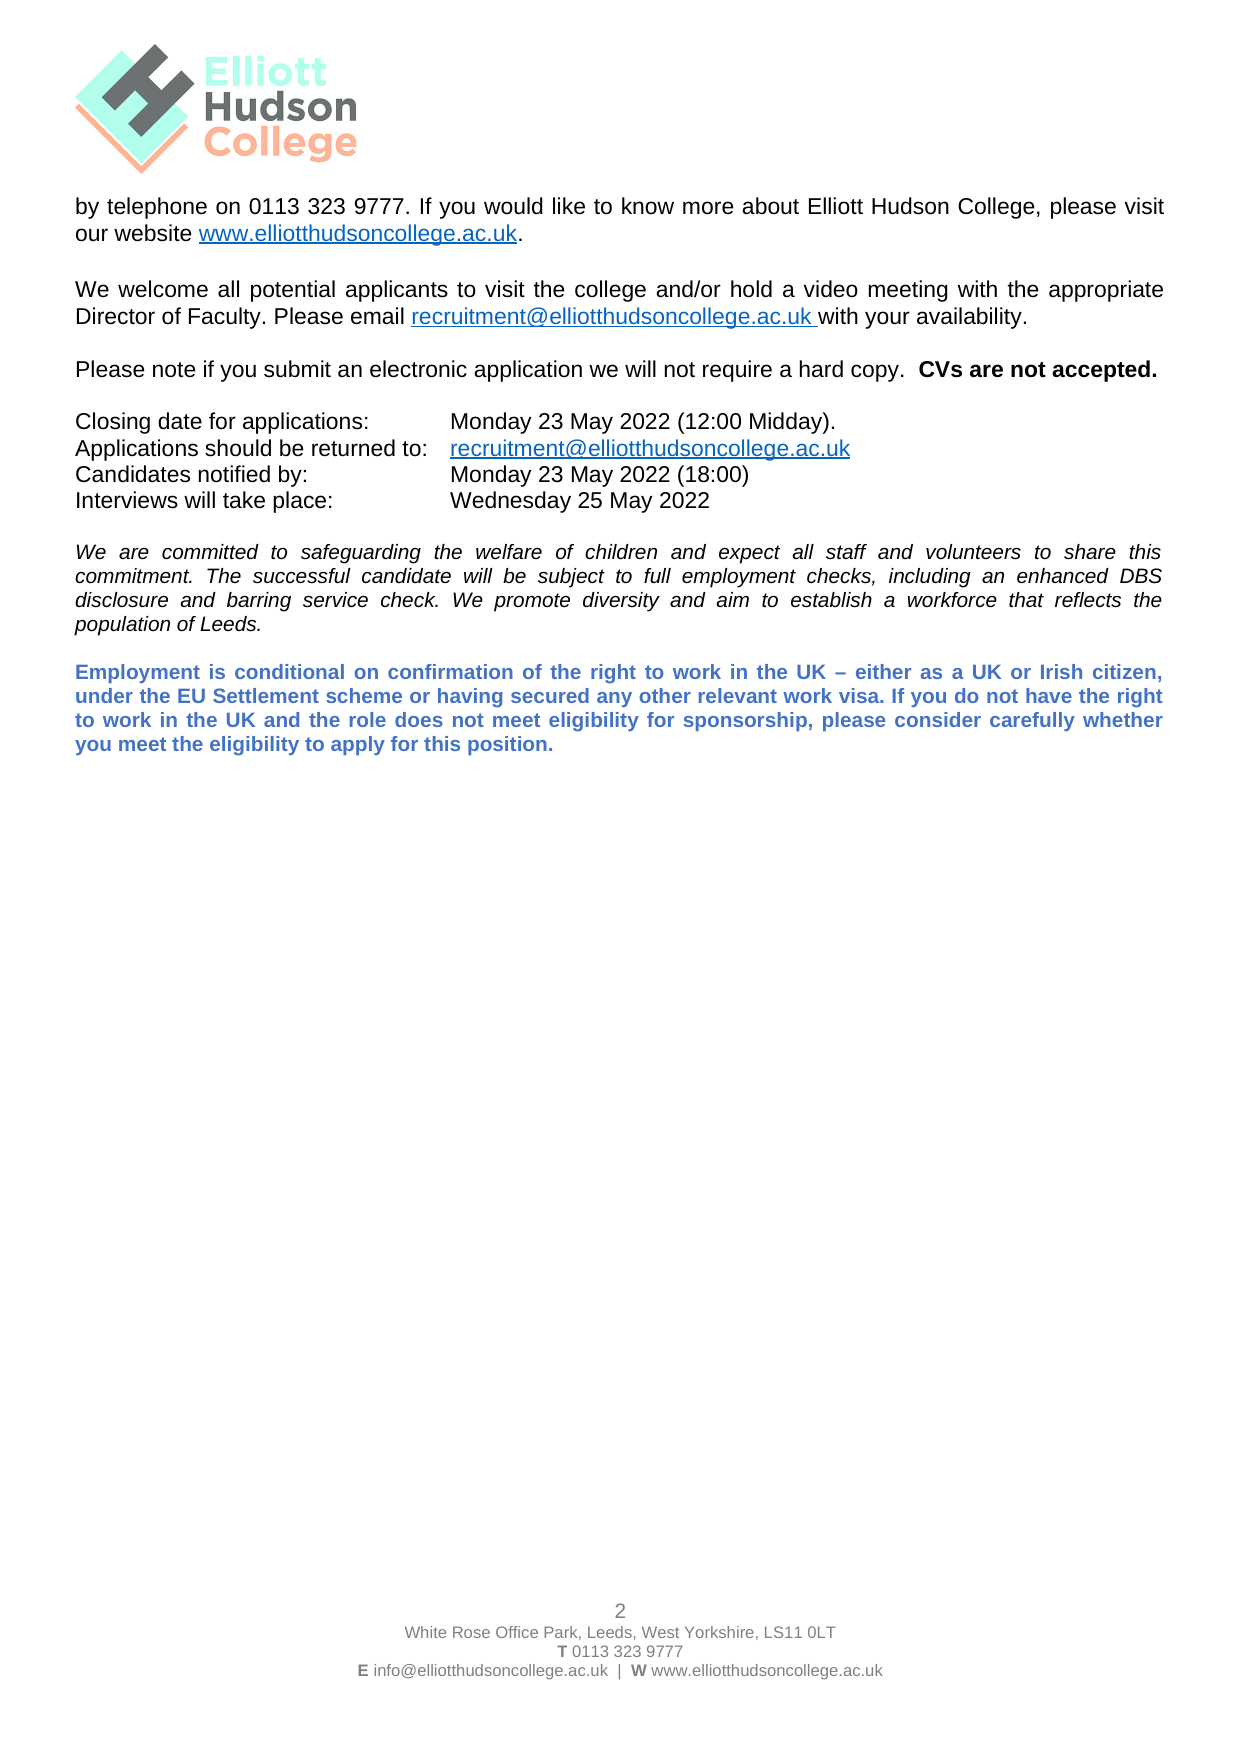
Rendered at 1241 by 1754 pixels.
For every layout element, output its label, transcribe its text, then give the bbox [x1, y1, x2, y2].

text Interviews will take place: Wednesday 25 May 2022 [75, 487, 1165, 514]
picture [75, 44, 357, 174]
text Candidates notified by: Monday 23 May 2022 (18:00) [75, 461, 1165, 487]
text Applications should be returned to: recruitment@elliotthudsoncollege.ac.uk [75, 434, 1165, 461]
text Closing date for applications: Monday 23 May 2022 (12:00 Midday). [75, 408, 1165, 434]
text Employment is conditional on confirmation of the right to work in the UK – either as a UK or Irish citizen, under the EU Settlement scheme or having secured any other relevant work visa. If you do not have the right to work in the UK and the role does not meet eligibility for sponsorship, please consider carefully whether you meet the eligibility to apply for this position. [75, 660, 1165, 756]
text We welcome all potential applicants to visit the college and/or hold a video meeting with the appropriate Director of Faculty. Please email recruitment@elliotthudsoncollege.ac.uk with your availability. [75, 276, 1165, 329]
text We are committed to safeguarding the welfare of children and expect all staff and volunteers to share this commitment. The successful candidate will be subject to full employment checks, including an enhanced DBS disclosure and barring service check. We promote diversity and aim to establish a workforce that reflects the population of Leeds. [75, 540, 1165, 636]
text Please note if you submit an electronic application we will not require a hard copy. CVs are not accepted. [75, 356, 1165, 382]
